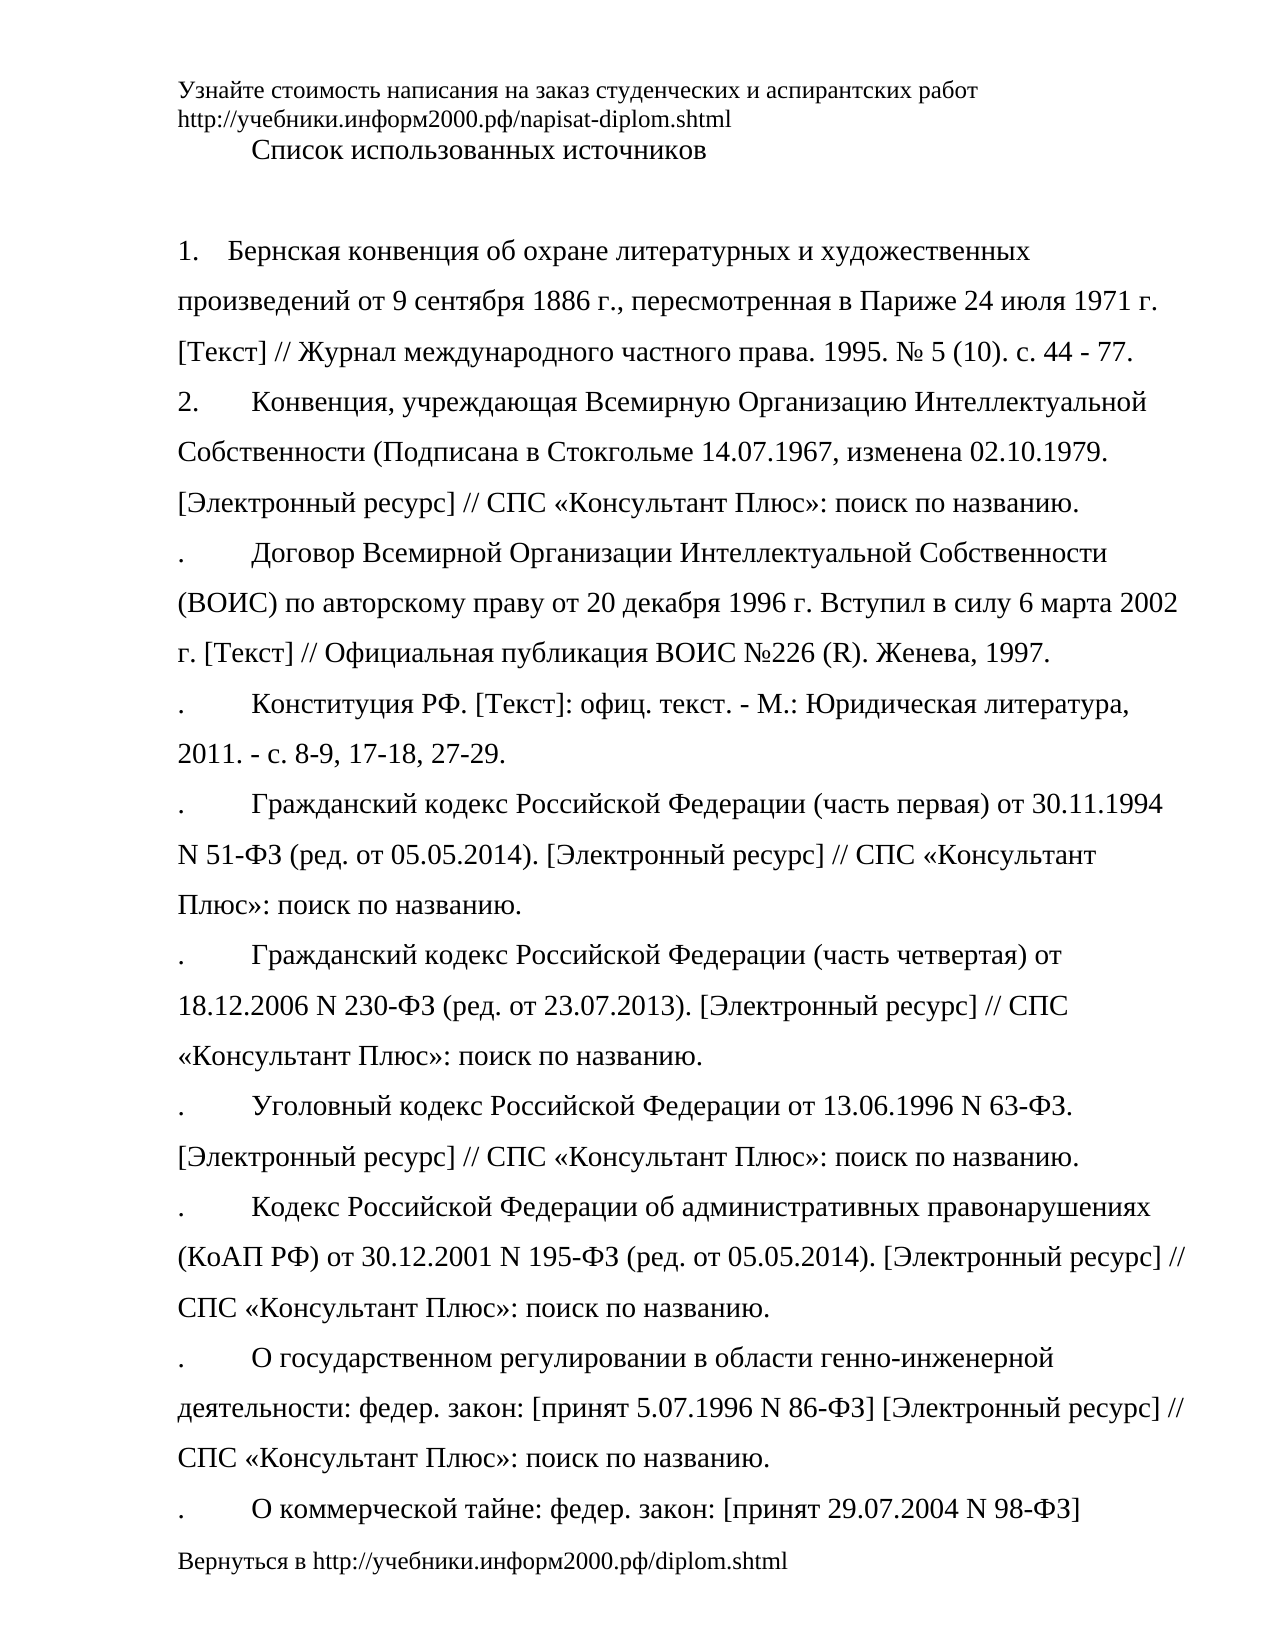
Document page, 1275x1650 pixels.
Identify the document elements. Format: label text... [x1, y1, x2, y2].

text . Конституция РФ. [Текст]: офиц. текст. - М.: Юридическая литература, 2011. - с. 8-9, 17-18, 27-29. [177, 686, 1186, 770]
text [177, 1491, 1186, 1524]
text . Уголовный кодекс Российской Федерации от 13.06.1996 N 63-ФЗ. [Электронный ресурс] // СПС «Консультант Плюс»: поиск по названию. [177, 1088, 1186, 1172]
text . Гражданский кодекс Российской Федерации (часть четвертая) от 18.12.2006 N 230-ФЗ (ред. от 23.07.2013). [Электронный ресурс] // СПС «Консультант Плюс»: поиск по названию. [177, 937, 1186, 1072]
text . Договор Всемирной Организации Интеллектуальной Собственности (ВОИС) по авторскому праву от 20 декабря 1996 г. Вступил в силу 6 марта 2002 г. [Текст] // Официальная публикация ВОИС №226 (R). Женева, 1997. [177, 535, 1186, 669]
text . Гражданский кодекс Российской Федерации (часть первая) от 30.11.1994 N 51-ФЗ (ред. от 05.05.2014). [Электронный ресурс] // СПС «Консультант Плюс»: поиск по названию. [177, 787, 1186, 921]
text . О государственном регулировании в области генно-инженерной деятельности: федер. закон: [принят 5.07.1996 N 86-ФЗ] [Электронный ресурс] // СПС «Консультант Плюс»: поиск по названию. [177, 1340, 1186, 1474]
text 1. Бернская конвенция об охране литературных и художественных произведений от 9 сентября 1886 г., пересмотренная в Париже 24 июля 1971 г. [Текст] // Журнал международного частного права. 1995. № 5 (10). с. 44 - 77. [177, 233, 1186, 367]
text 2. Конвенция, учреждающая Всемирную Организацию Интеллектуальной Собственности (Подписана в Стокгольме 14.07.1967, изменена 02.10.1979. [Электронный ресурс] // СПС «Консультант Плюс»: поиск по названию. [177, 384, 1186, 518]
subtitle Список использованных источников [177, 132, 1186, 166]
text . Кодекс Российской Федерации об административных правонарушениях (КоАП РФ) от 30.12.2001 N 195-ФЗ (ред. от 05.05.2014). [Электронный ресурс] // СПС «Консультант Плюс»: поиск по названию. [177, 1189, 1186, 1323]
